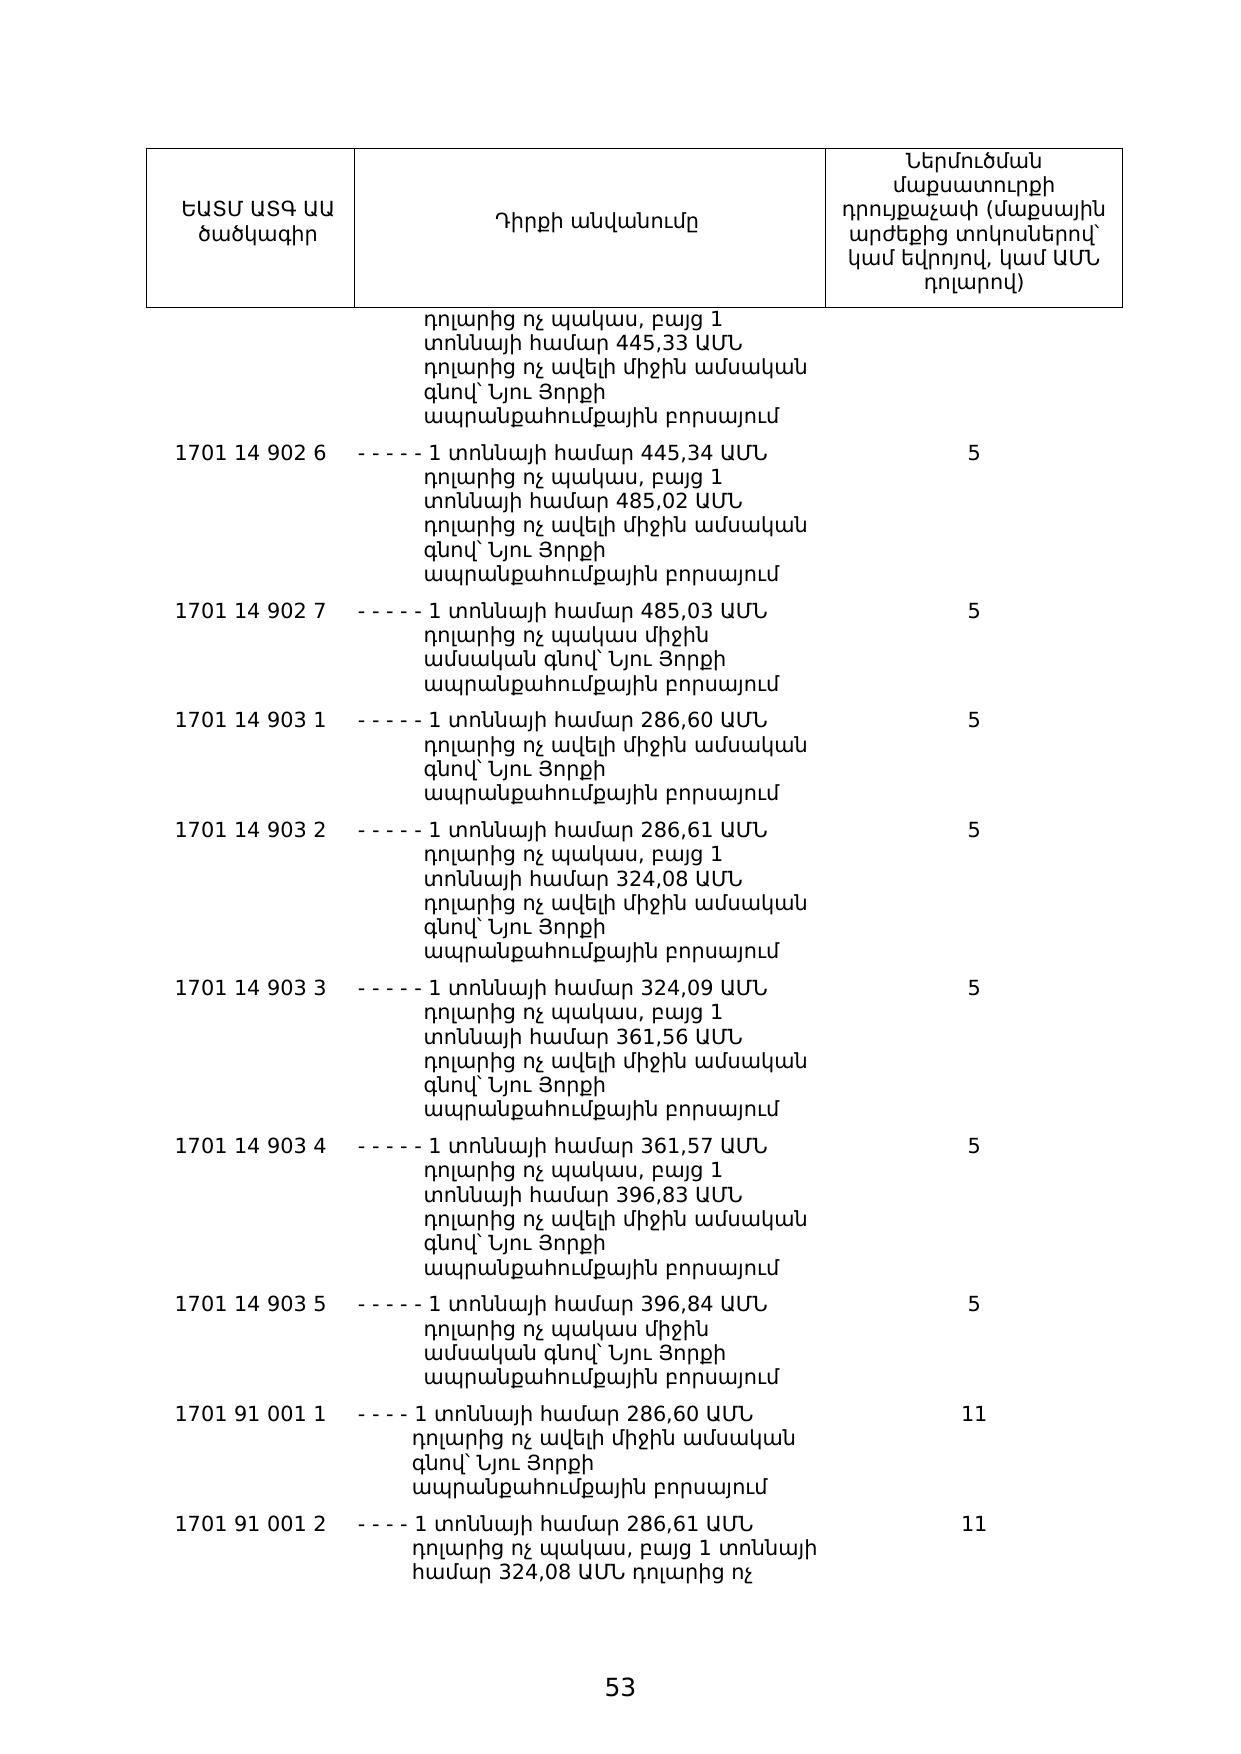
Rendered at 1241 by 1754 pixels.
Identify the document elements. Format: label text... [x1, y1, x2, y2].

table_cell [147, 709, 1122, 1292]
table_header Դիրքի անվանումը [355, 149, 825, 307]
table_header ԵԱՏՄ ԱՏԳ ԱԱ ծածկագիր [147, 149, 354, 307]
table_header Ներմուծման մաքսատուրքի դրույքաչափ (մաքսային արժեքից տոկոսներով՝ կամ եվրոյով, կամ ԱՄՆ դոլարով) [826, 149, 1122, 307]
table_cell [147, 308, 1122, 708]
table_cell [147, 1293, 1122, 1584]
